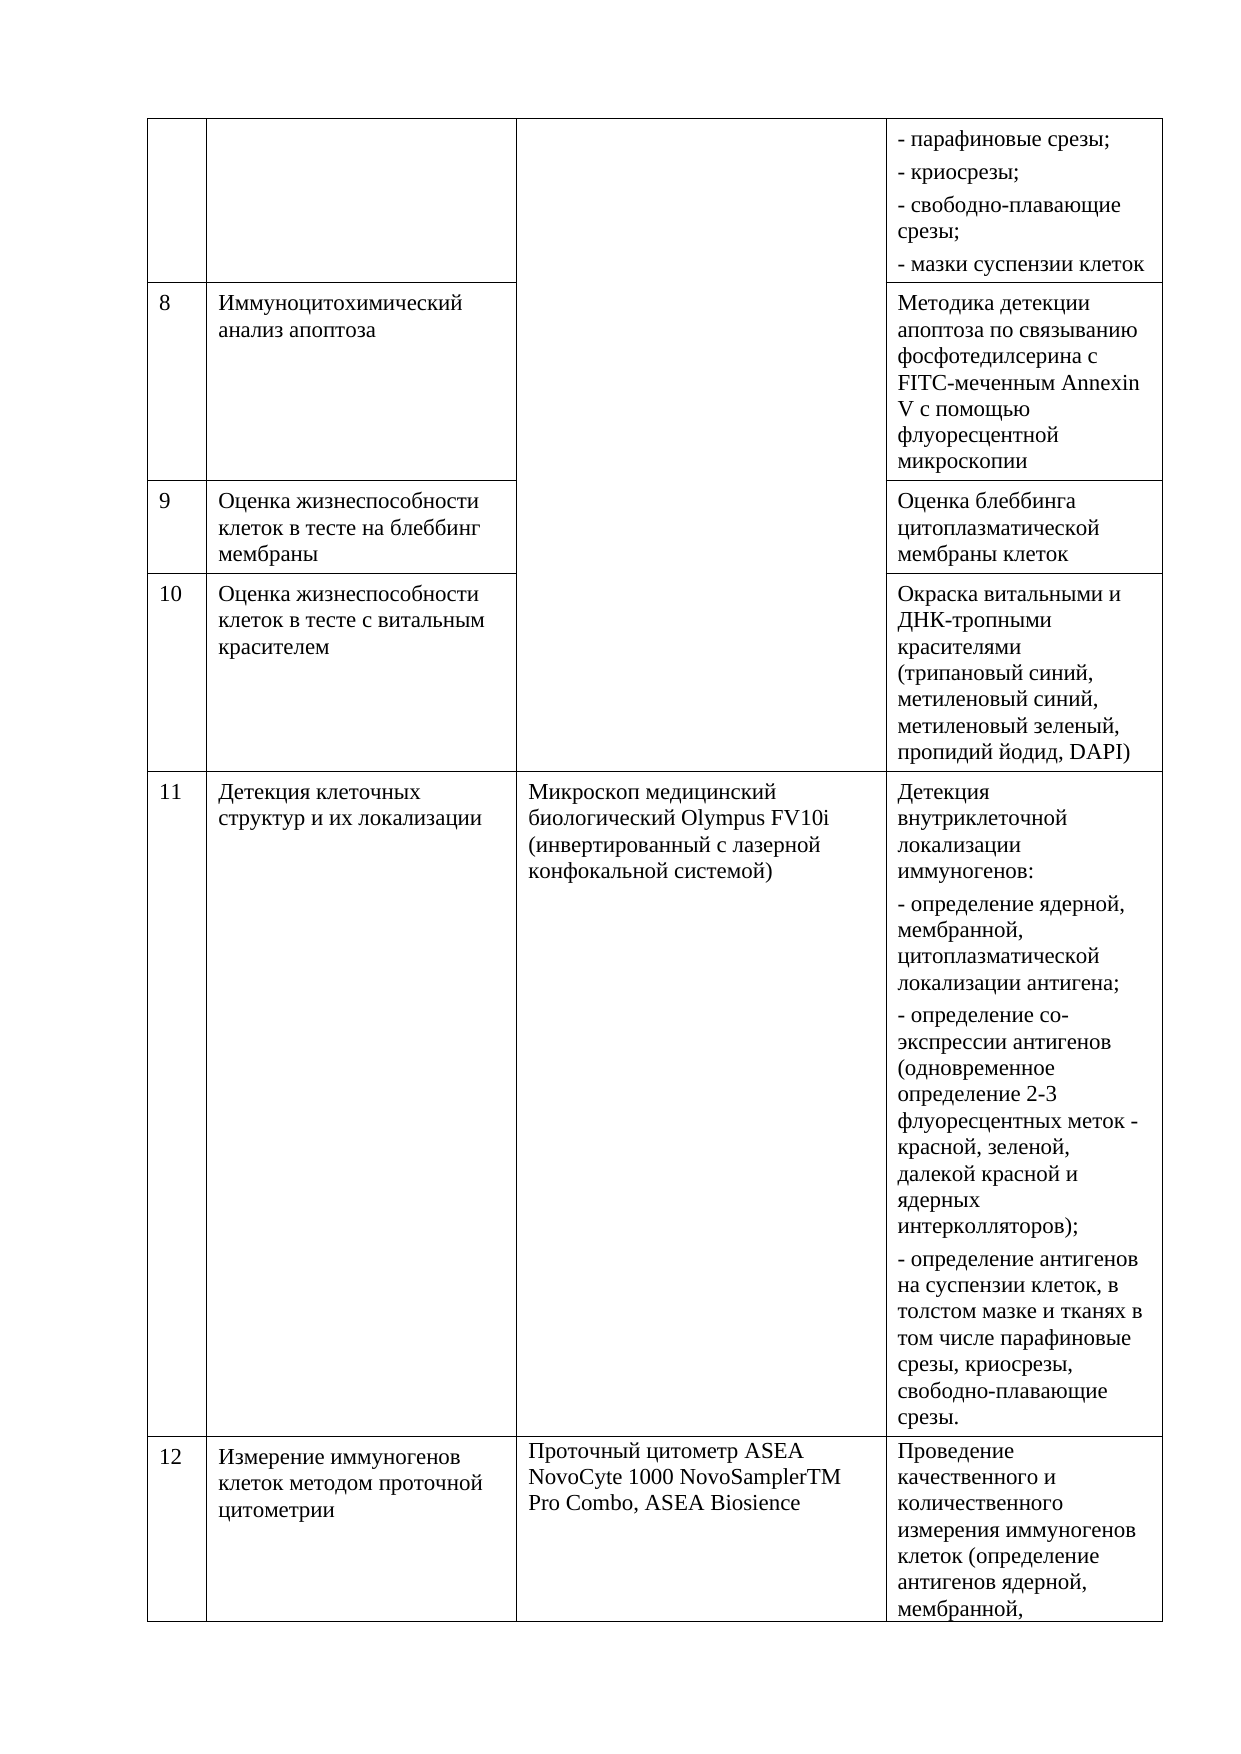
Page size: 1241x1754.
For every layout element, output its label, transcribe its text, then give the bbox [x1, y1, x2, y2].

table_cell Методика детекции апоптоза по связыванию фосфотедилсерина с FITC-меченным Annexin V с помощью флуоресцентной микроскопии [887, 283, 1162, 480]
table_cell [887, 119, 1162, 282]
table_cell 7 [148, 119, 206, 282]
table_cell Оценка жизнеспособности клеток в тесте на блеббинг мембраны [207, 481, 516, 573]
table_cell 11 [148, 772, 206, 1436]
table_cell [887, 1437, 1162, 1621]
table_cell Микроскоп медицинский биологический Olympus FV10i (инвертированный с лазерной конфокальной системой) [517, 772, 886, 1436]
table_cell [207, 119, 516, 282]
table_cell 9 [148, 481, 206, 573]
table_cell Детекция клеточных структур и их локализации [207, 772, 516, 1436]
table_cell Детекция внутриклеточной локализации иммуногенов: - определение ядерной, мембранной, цитоплазматической локализации антигена; - определение со-экспрессии антигенов (одновременное определение 2-3 флуоресцентных меток - красной, зеленой, далекой красной и ядерных интерколляторов); - определение антигенов на суспензии клеток, в толстом мазке и тканях в том числе парафиновые срезы, криосрезы, свободно-плавающие срезы. [887, 772, 1162, 1436]
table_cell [517, 1437, 886, 1621]
table_cell 10 [148, 574, 206, 771]
table_cell 12 [148, 1437, 206, 1621]
table_cell Оценка жизнеспособности клеток в тесте с витальным красителем [207, 574, 516, 771]
table_cell Окраска витальными и ДНК-тропными красителями (трипановый синий, метиленовый синий, метиленовый зеленый, пропидий йодид, DAPI) [887, 574, 1162, 771]
table_cell Иммуноцитохимический анализ апоптоза [207, 283, 516, 480]
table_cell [207, 1437, 516, 1621]
table_cell Оценка блеббинга цитоплазматической мембраны клеток [887, 481, 1162, 573]
table_cell 8 [148, 283, 206, 480]
